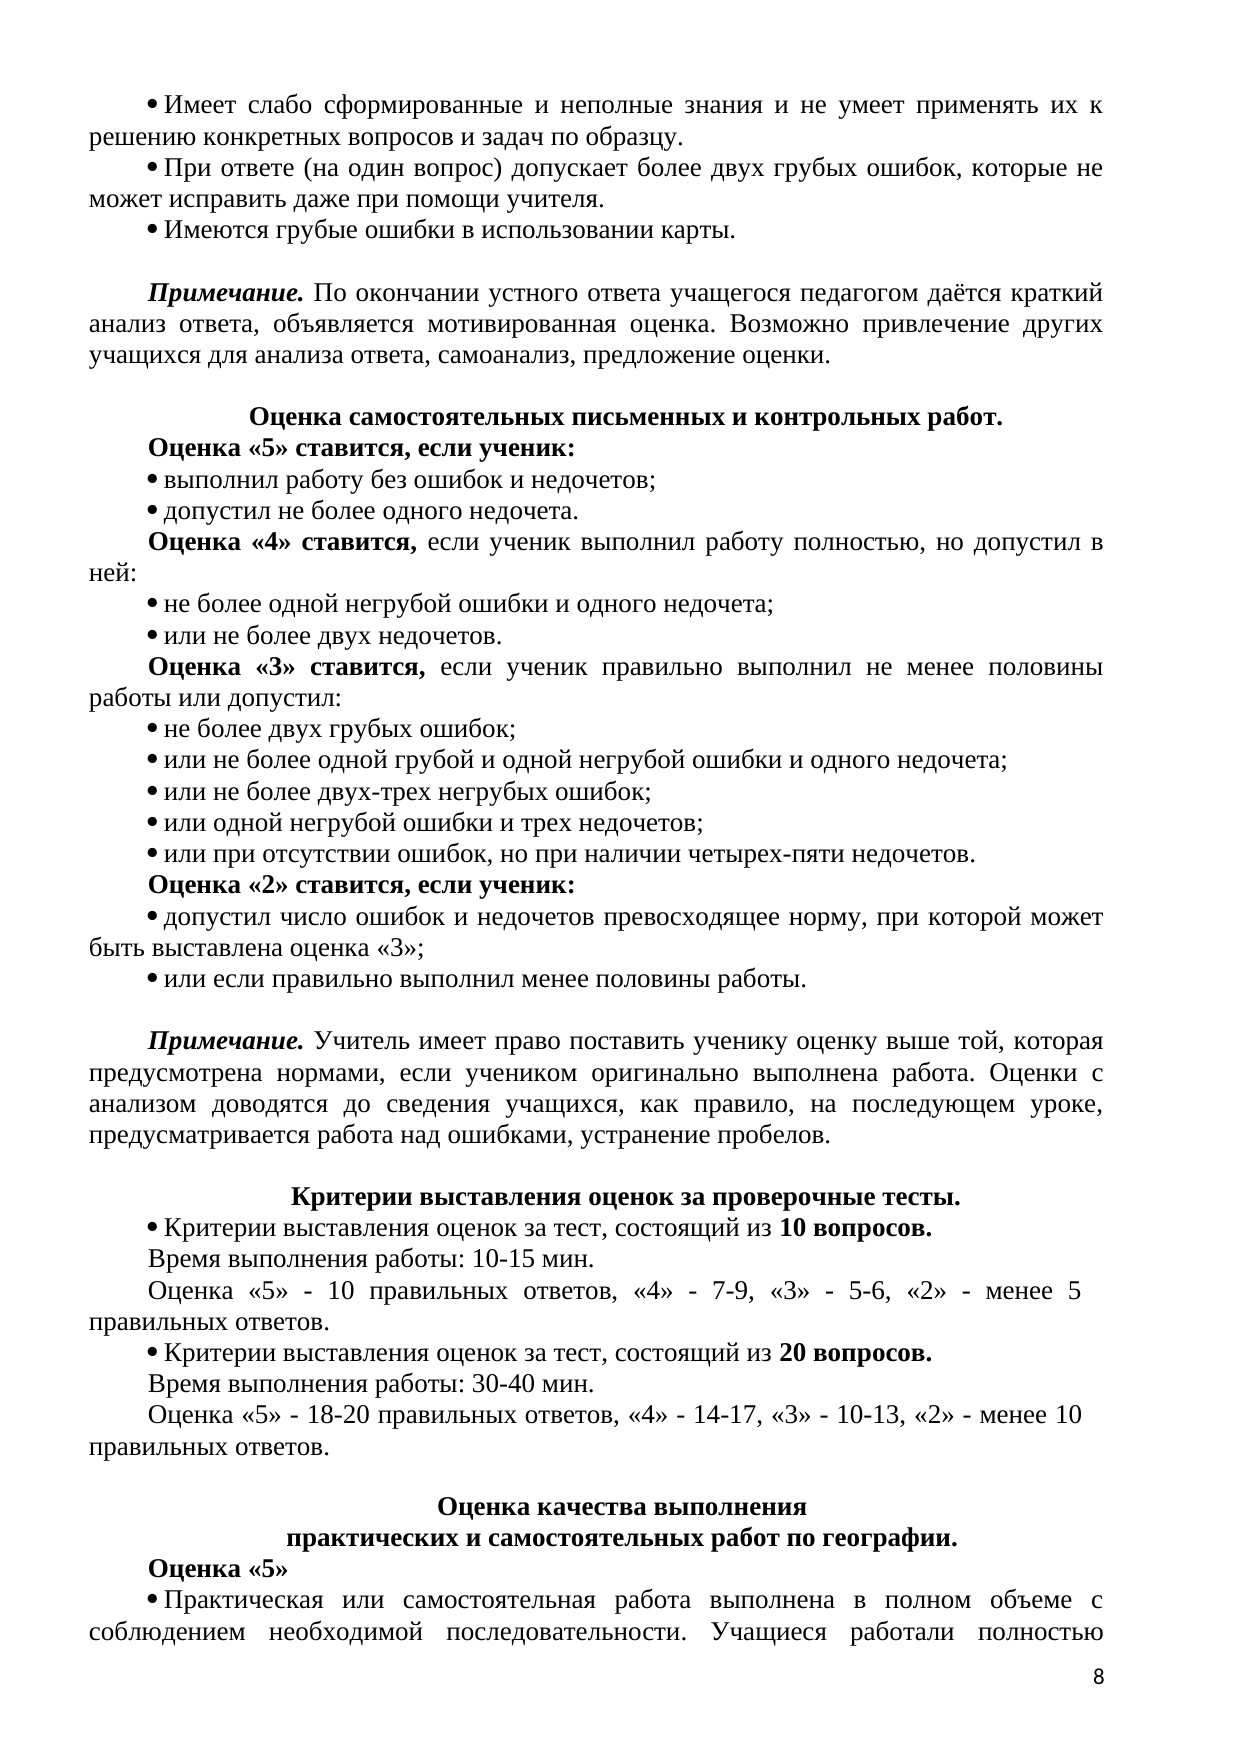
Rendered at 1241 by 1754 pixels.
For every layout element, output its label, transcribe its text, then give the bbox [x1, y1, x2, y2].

list или при отсутствии ошибок, но при наличии четырех-пяти недочетов. [89, 837, 1104, 868]
list допустил число ошибок и недочетов превосходящее норму, при которой может быть выставлена оценка «3»; [89, 900, 1104, 962]
text практических и самостоятельных работ по географии. [89, 1521, 1097, 1552]
list Критерии выставления оценок за тест, состоящий из 10 вопросов. [89, 1211, 1104, 1243]
text Критерии выставления оценок за проверочные тесты. [89, 1180, 1104, 1211]
text Примечание. Учитель имеет право поставить ученику оценку выше той, которая предусмотрена нормами, если учеником оригинально выполнена работа. Оценки с анализом доводятся до сведения учащихся, как правило, на последующем уроке, предусматривается работа над ошибками, устранение пробелов. [89, 1024, 1104, 1149]
text Примечание. По окончании устного ответа учащегося педагогом даётся краткий анализ ответа, объявляется мотивированная оценка. Возможно привлечение других учащихся для анализа ответа, самоанализ, предложение оценки. [89, 276, 1104, 369]
text Время выполнения работы: 10-15 мин. [89, 1243, 1084, 1274]
text Оценка «3» ставится, если ученик правильно выполнил не менее половины работы или допустил: [89, 650, 1104, 712]
text Оценка «5» ставится, если ученик: [89, 432, 1104, 463]
list Имеются грубые ошибки в использовании карты. [89, 213, 1104, 245]
list выполнил работу без ошибок и недочетов; [89, 463, 1104, 494]
list допустил не более одного недочета. [89, 494, 1104, 525]
list не более одной негрубой ошибки и одного недочета; [89, 587, 1104, 619]
text Оценка качества выполнения [89, 1490, 1097, 1521]
text Оценка самостоятельных письменных и контрольных работ. [89, 400, 1104, 432]
list Критерии выставления оценок за тест, состоящий из 20 вопросов. [89, 1336, 1084, 1367]
text Оценка «2» ставится, если ученик: [89, 868, 1104, 900]
list или одной негрубой ошибки и трех недочетов; [89, 806, 1104, 837]
text Оценка «5» - 18-20 правильных ответов, «4» - 14-17, «3» - 10-13, «2» - менее 10 правильных ответов. [89, 1398, 1084, 1461]
list или не более двух-трех негрубых ошибок; [89, 775, 1104, 806]
list При ответе (на один вопрос) допускает более двух грубых ошибок, которые не может исправить даже при помощи учителя. [89, 151, 1104, 213]
text Оценка «4» ставится, если ученик выполнил работу полностью, но допустил в ней: [89, 525, 1104, 587]
list или не более двух недочетов. [89, 619, 1104, 650]
list или не более одной грубой и одной негрубой ошибки и одного недочета; [89, 743, 1104, 775]
list Имеет слабо сформированные и неполные знания и не умеет применять их к решению конкретных вопросов и задач по образцу. [89, 89, 1104, 151]
list или если правильно выполнил менее половины работы. [89, 962, 1104, 993]
text Оценка «5» - 10 правильных ответов, «4» - 7-9, «3» - 5-6, «2» - менее 5 правильных ответов. [89, 1274, 1084, 1336]
text Время выполнения работы: 30-40 мин. [89, 1367, 1084, 1398]
text Оценка «5» [89, 1552, 1102, 1583]
list не более двух грубых ошибок; [89, 712, 1104, 743]
